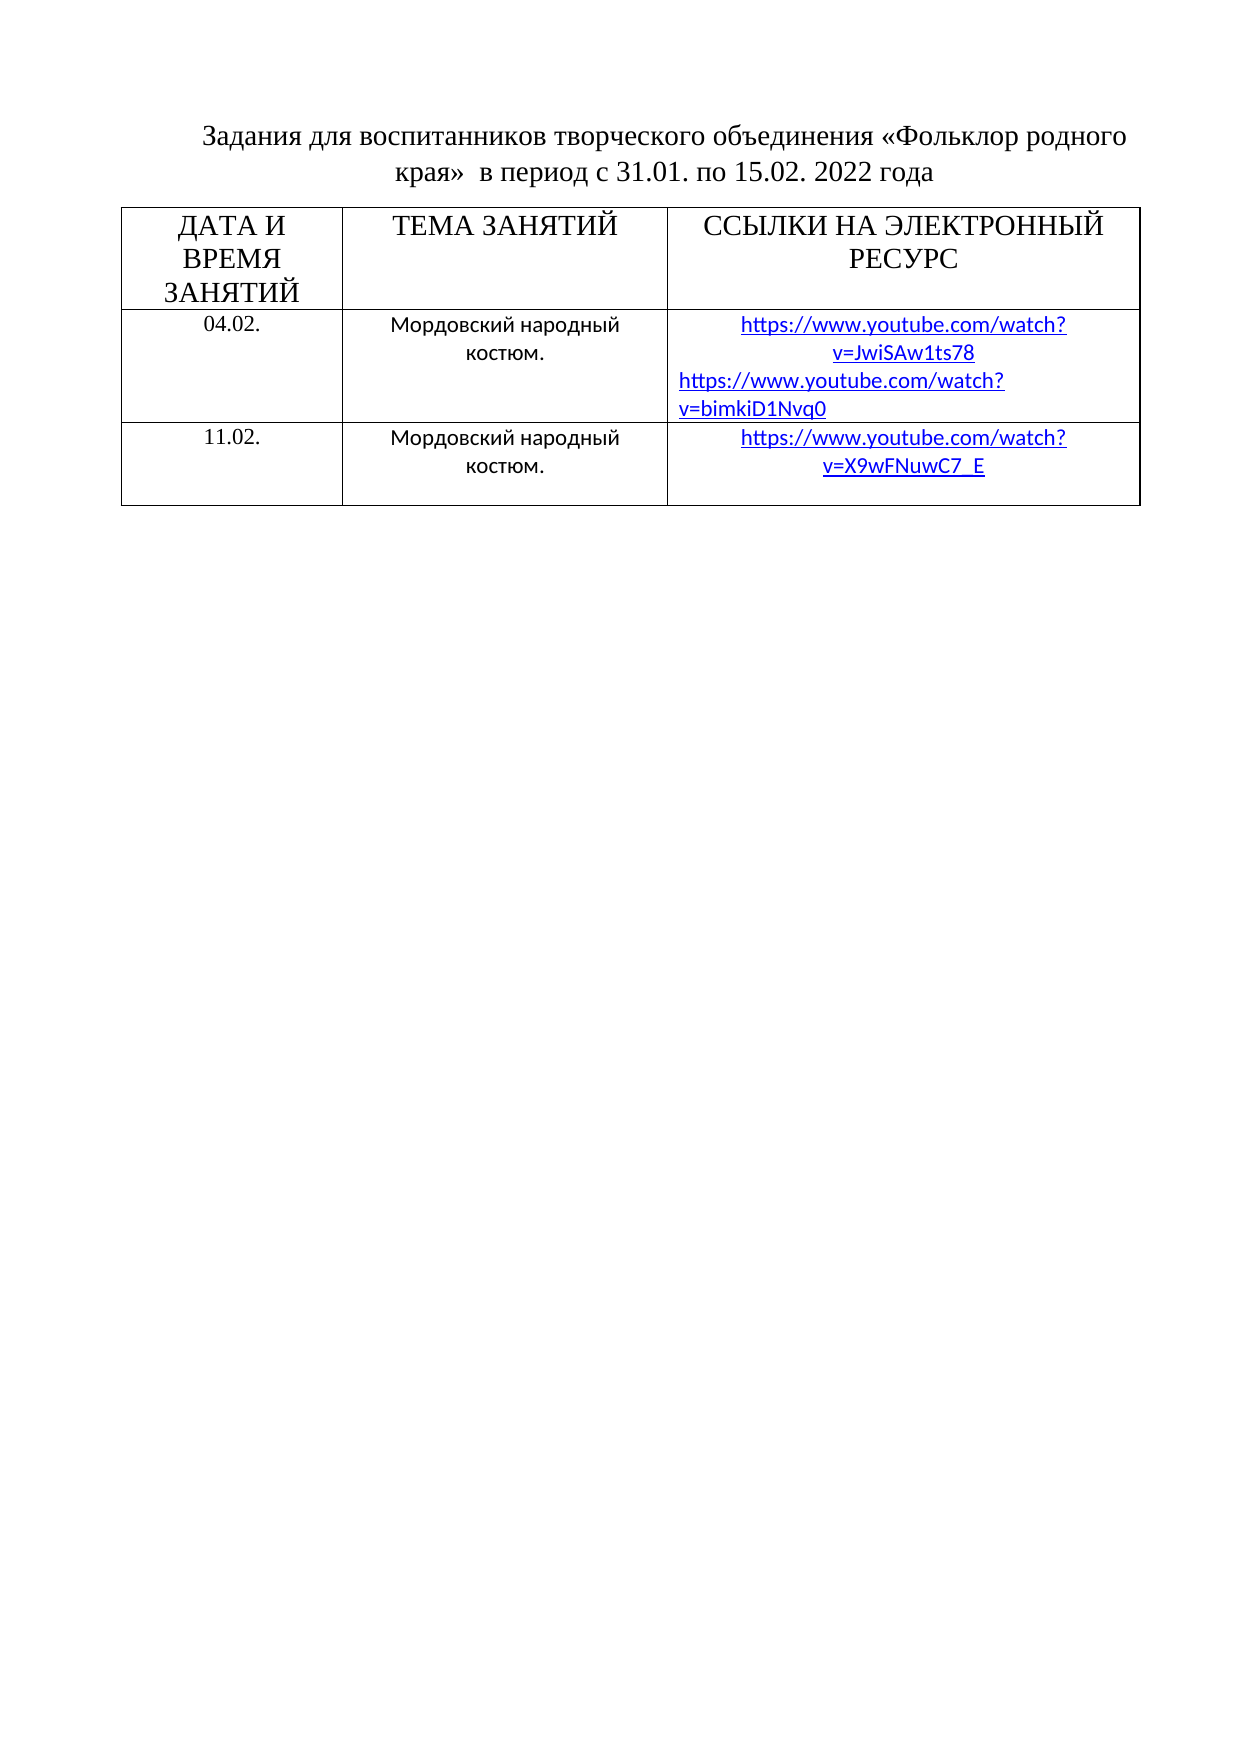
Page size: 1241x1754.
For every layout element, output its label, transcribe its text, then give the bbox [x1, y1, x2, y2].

table_header Дата и время занятий [122, 208, 342, 309]
table_header Тема занятий [343, 208, 667, 309]
table_cell https://www.youtube.com/watch?v=JwiSAw1ts78 https://www.youtube.com/watch?v=bimkiD1Nvq0 [668, 310, 1139, 422]
table_cell 11.02. [122, 423, 342, 505]
text Задания для воспитанников творческого объединения «Фольклор родного края» в период с 31.01. по 15.02. 2022 года [177, 118, 1152, 188]
table_cell Мордовский народный костюм. [343, 423, 667, 505]
table_header Ссылки на электронный ресурс [668, 208, 1139, 309]
table_cell https://www.youtube.com/watch?v=X9wFNuwC7_E [668, 423, 1139, 505]
table_cell Мордовский народный костюм. [343, 310, 667, 422]
table_cell 04.02. [122, 310, 342, 422]
